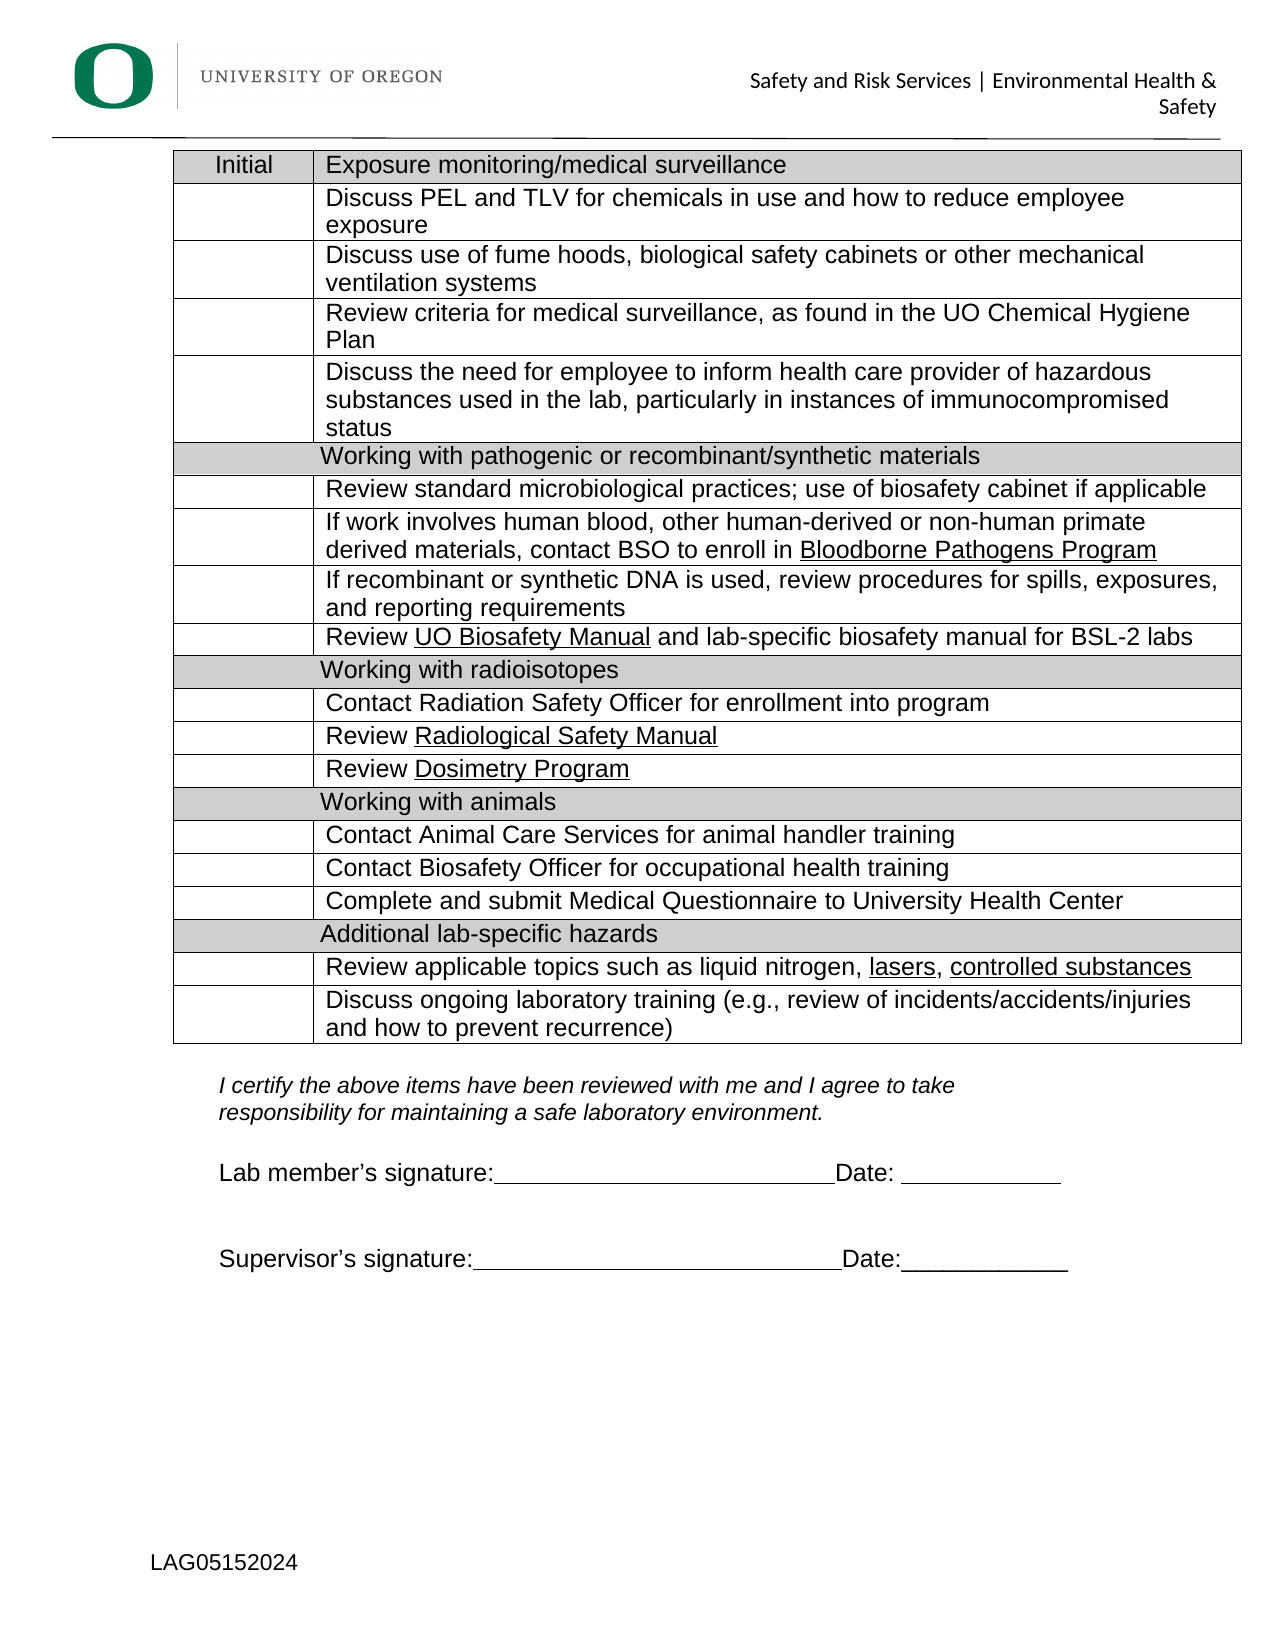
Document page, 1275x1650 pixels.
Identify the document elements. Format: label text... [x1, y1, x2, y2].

table_cell Discuss ongoing laboratory training (e.g., review of incidents/accidents/injuries and how to prevent recurrence) [314, 986, 1241, 1043]
table_cell [174, 854, 313, 886]
table_header Exposure monitoring/medical surveillance [314, 151, 1241, 183]
table_cell Review criteria for medical surveillance, as found in the UO Chemical Hygiene Plan [314, 299, 1241, 355]
table_cell If work involves human blood, other human-derived or non-human primate derived materials, contact BSO to enroll in Bloodborne Pathogens Program [314, 509, 1241, 565]
table_cell [174, 566, 313, 622]
table_cell Review UO Biosafety Manual and lab-specific biosafety manual for BSL-2 labs [314, 624, 1241, 655]
table_cell If recombinant or synthetic DNA is used, review procedures for spills, exposures, and reporting requirements [314, 566, 1241, 622]
table_cell [174, 887, 313, 919]
table_cell Contact Animal Care Services for animal handler training [314, 821, 1241, 853]
picture [74, 43, 442, 109]
table_cell Discuss use of fume hoods, biological safety cabinets or other mechanical ventilation systems [314, 241, 1241, 298]
table_cell Contact Biosafety Officer for occupational health training [314, 854, 1241, 886]
table_cell [174, 722, 313, 754]
table_cell [174, 299, 313, 355]
table_cell Complete and submit Medical Questionnaire to University Health Center [314, 887, 1241, 919]
table_cell Review Dosimetry Program [314, 755, 1241, 787]
table_cell Review applicable topics such as liquid nitrogen, lasers, controlled substances [314, 953, 1241, 985]
table_cell Working with radioisotopes [174, 656, 1241, 688]
table_cell Working with pathogenic or recombinant/synthetic materials [174, 443, 1241, 474]
table_cell Additional lab-specific hazards [174, 920, 1241, 952]
table_cell Review standard microbiological practices; use of biosafety cabinet if applicable [314, 476, 1241, 507]
table_cell [174, 476, 313, 507]
table_cell [174, 356, 313, 442]
table_cell [174, 986, 313, 1043]
table_cell Discuss the need for employee to inform health care provider of hazardous substances used in the lab, particularly in instances of immunocompromised status [314, 356, 1241, 442]
table_header Initial [174, 151, 313, 183]
table_cell [174, 624, 313, 655]
table_cell [174, 509, 313, 565]
text Lab member’s signature: Date: [219, 1157, 1125, 1186]
table_cell Review Radiological Safety Manual [314, 722, 1241, 754]
table_cell [174, 755, 313, 787]
table_cell [174, 689, 313, 721]
table_cell [174, 821, 313, 853]
table_cell [174, 184, 313, 240]
table_cell Working with animals [174, 788, 1241, 820]
table_cell [174, 953, 313, 985]
table_cell [174, 241, 313, 298]
table_cell Contact Radiation Safety Officer for enrollment into program [314, 689, 1241, 721]
text Supervisor’s signature: Date:____________ [219, 1244, 1125, 1272]
table_cell Discuss PEL and TLV for chemicals in use and how to reduce employee exposure [314, 184, 1241, 240]
text I certify the above items have been reviewed with me and I agree to take responsibility for maintaining a safe laboratory environment. [219, 1072, 1002, 1125]
